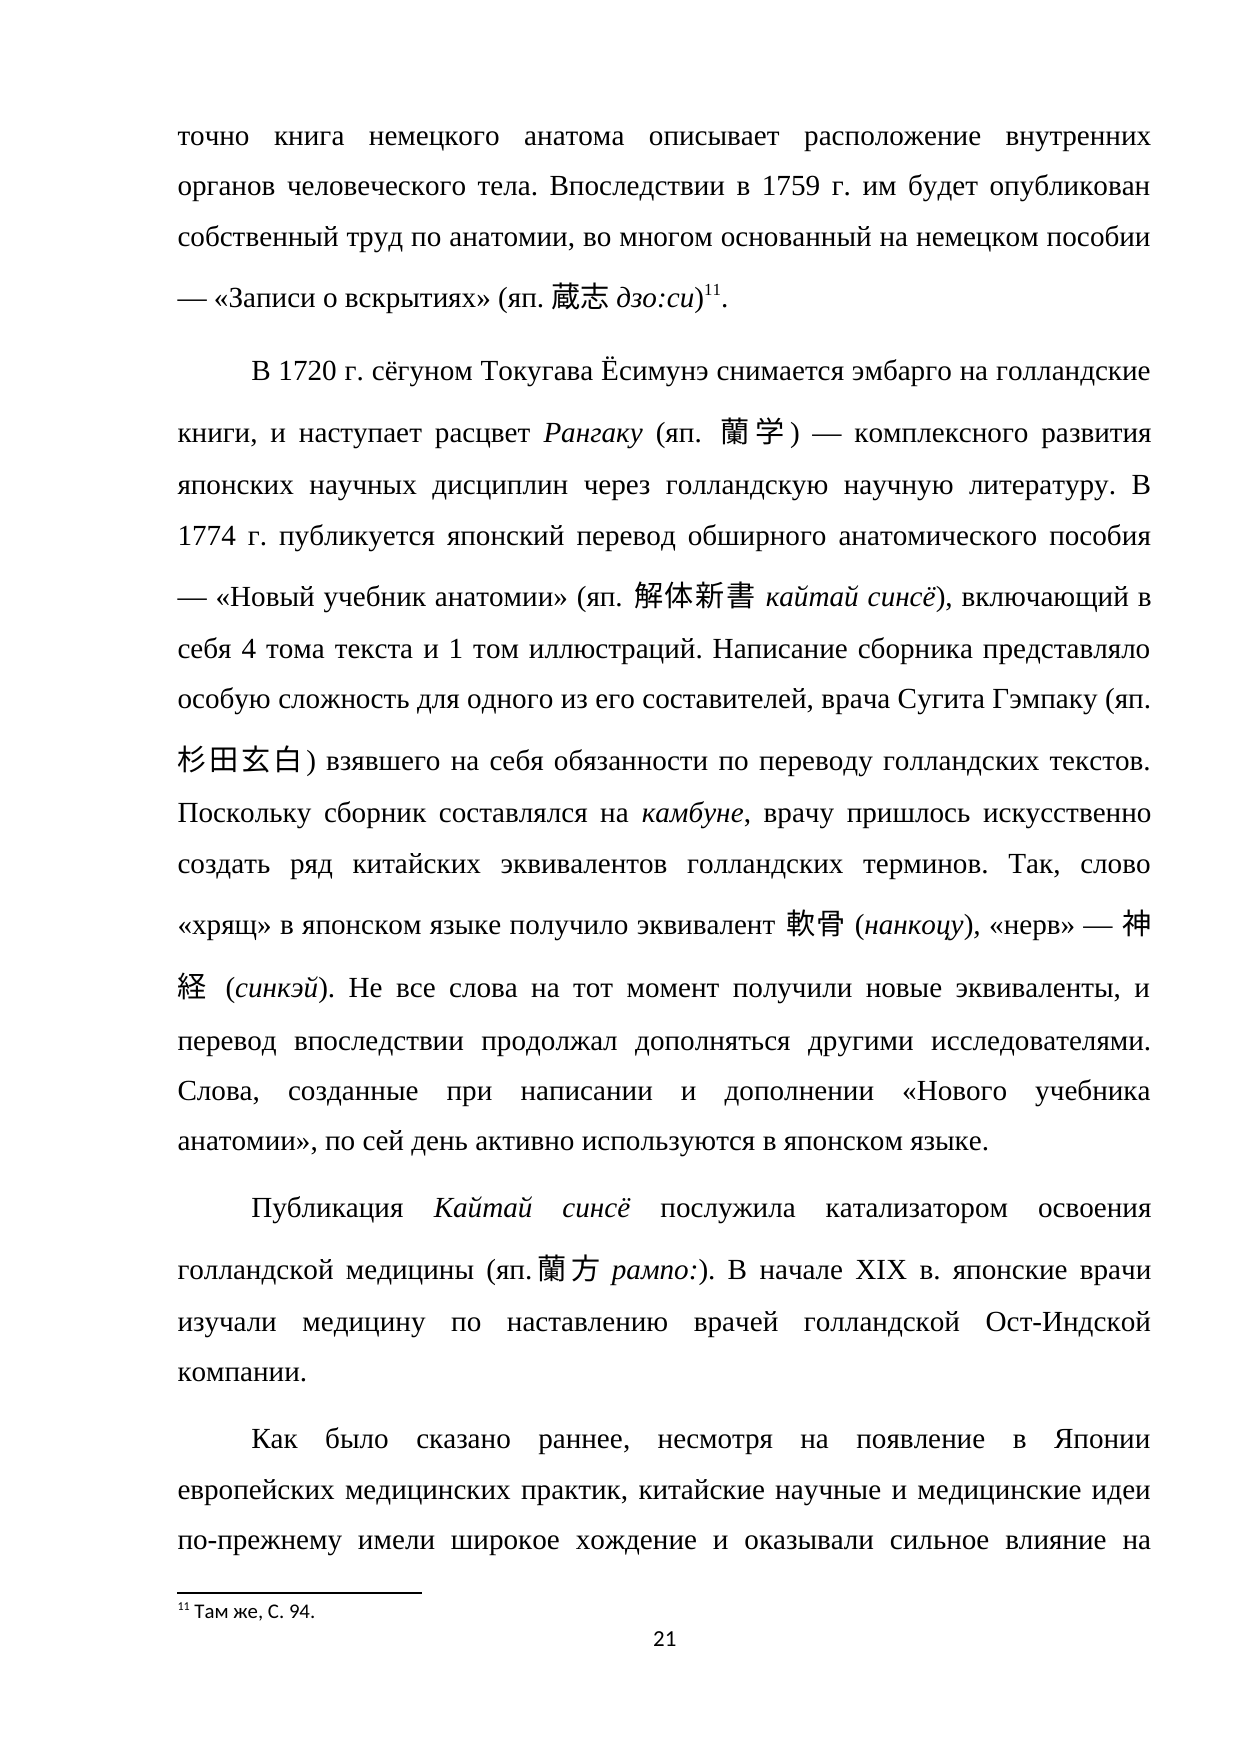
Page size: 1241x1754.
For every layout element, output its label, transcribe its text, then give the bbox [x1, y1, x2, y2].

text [177, 118, 1152, 316]
text В 1720 г. сёгуном Токугава Ёсимунэ снимается эмбарго на голландские книги, и наступает расцвет Рангаку (яп. 蘭学) — комплексного развития японских научных дисциплин через голландскую научную литературу. В 1774 г. публикуется японский перевод обширного анатомического пособия — «Новый учебник анатомии» (яп. 解体新書 кайтай синсё), включающий в себя 4 тома текста и 1 том иллюстраций. Написание сборника представляло особую сложность для одного из его составителей, врача Сугита Гэмпаку (яп. 杉田玄白) взявшего на себя обязанности по переводу голландских текстов. Поскольку сборник составлялся на камбуне, врачу пришлось искусственно создать ряд китайских эквивалентов голландских терминов. Так, слово «хрящ» в японском языке получило эквивалент 軟骨 (нанкоцу), «нерв» — 神経 (синкэй). Не все слова на тот момент получили новые эквиваленты, и перевод впоследствии продолжал дополняться другими исследователями. Слова, созданные при написании и дополнении «Нового учебника анатомии», по сей день активно используются в японском языке. [177, 353, 1152, 1157]
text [177, 1422, 1152, 1556]
text Публикация Кайтай синсё послужила катализатором освоения голландской медицины (яп.蘭方рампо:). В начале XIX в. японские врачи изучали медицину по наставлению врачей голландской Ост-Индской компании. [177, 1191, 1152, 1388]
